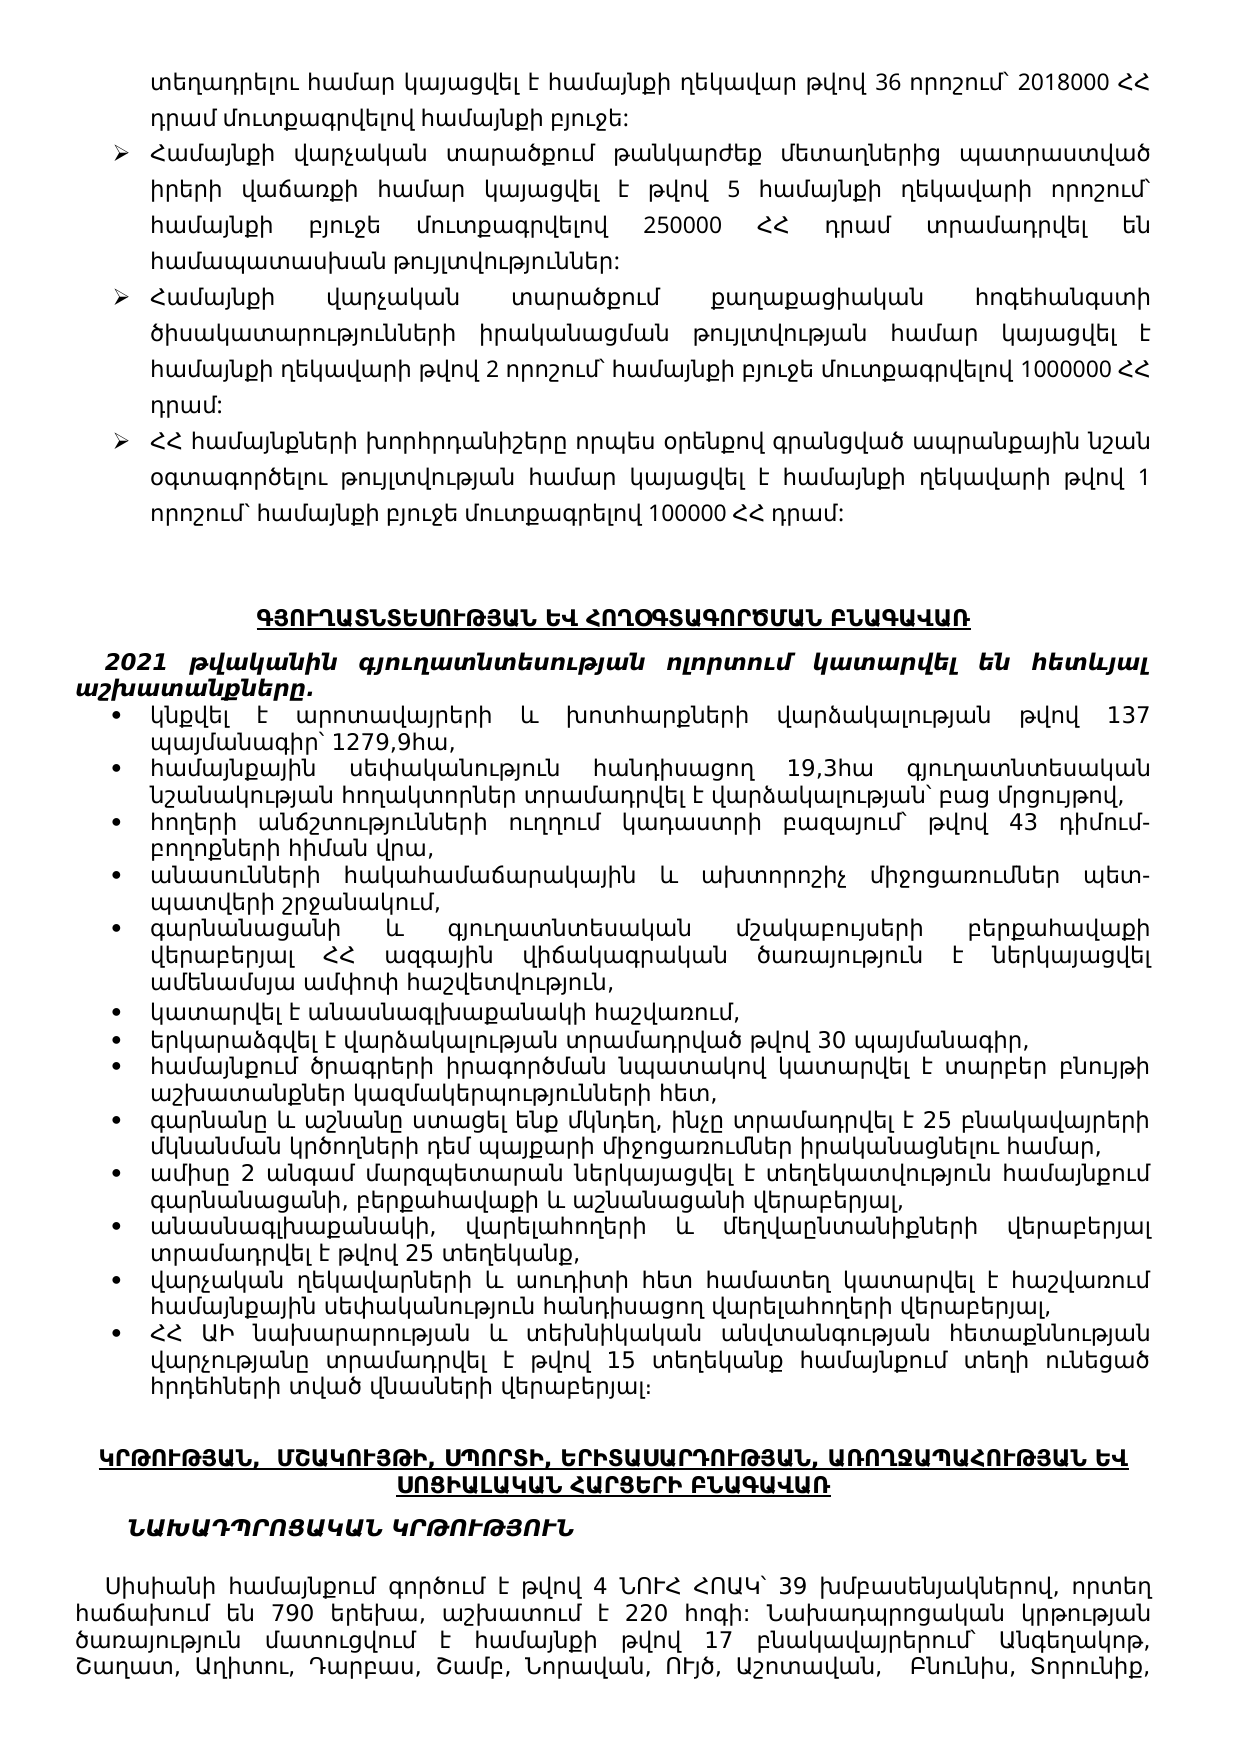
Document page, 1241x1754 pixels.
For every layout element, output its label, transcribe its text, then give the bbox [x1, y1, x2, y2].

text 2021 թվականին գյուղատնտեսության ոլորտում կատարվել են հետևյալ աշխատանքները. [75, 649, 1152, 702]
list համայնքում ծրագրերի իրագործման նպատակով կատարվել է տարբեր բնույթի աշխատանքներ կազմակերպությունների հետ, [112, 1053, 1152, 1107]
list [112, 66, 1152, 133]
text ԿՐԹՈՒԹՅԱՆ, ՄՇԱԿՈՒՅԹԻ, ՍՊՈՐՏԻ, ԵՐԻՏԱՍԱՐԴՈՒԹՅԱՆ, ԱՌՈՂՋԱՊԱՀՈՒԹՅԱՆ ԵՎ ՍՈՑԻԱԼԱԿԱՆ ՀԱՐՑԵՐԻ ԲՆԱԳԱՎԱՌ [75, 1446, 1152, 1499]
text ԳՅՈՒՂԱՏՆՏԵՍՈՒԹՅԱՆ ԵՎ ՀՈՂՕԳՏԱԳՈՐԾՄԱՆ ԲՆԱԳԱՎԱՌ [75, 606, 1152, 632]
list հողերի անճշտությունների ուղղում կադաստրի բազայում՝ թվով 43 դիմում-բողոքների հիման վրա, [112, 809, 1152, 862]
list ՀՀ համայնքների խորհրդանիշերը որպես օրենքով գրանցված ապրանքային նշան օգտագործելու թույլտվության համար կայացվել է համայնքի ղեկավարի թվով 1 որոշում` համայնքի բյուջե մուտքագրելով 100000 ՀՀ դրամ: [112, 425, 1152, 528]
list Համայնքի վարչական տարածքում թանկարժեք մետաղներից պատրաստված իրերի վաճառքի համար կայացվել է թվով 5 համայնքի ղեկավարի որոշում՝ համայնքի բյուջե մուտքագրվելով 250000 ՀՀ դրամ տրամադրվել են համապատասխան թույլտվություններ: [112, 137, 1152, 276]
list անասնագլխաքանակի, վարելահողերի և մեղվաընտանիքների վերաբերյալ տրամադրվել է թվով 25 տեղեկանք, [112, 1213, 1152, 1267]
list ՀՀ ԱԻ նախարարության և տեխնիկական անվտանգության հետաքննության վարչությանը տրամադրվել է թվով 15 տեղեկանք համայնքում տեղի ունեցած հրդեհների տված վնասների վերաբերյալ։ [112, 1320, 1152, 1400]
list ամիսը 2 անգամ մարզպետարան ներկայացվել է տեղեկատվություն համայնքում գարնանացանի, բերքահավաքի և աշնանացանի վերաբերյալ, [112, 1160, 1152, 1213]
list անասունների հակահամաճարակային և ախտորոշիչ միջոցառումներ պետ-պատվերի շրջանակում, [112, 862, 1152, 916]
list գարնանացանի և գյուղատնտեսական մշակաբույսերի բերքահավաքի վերաբերյալ ՀՀ ազգային վիճակագրական ծառայություն է ներկայացվել ամենամսյա ամփոփ հաշվետվություն, [112, 916, 1152, 996]
list կատարվել է անասնագլխաքանակի հաշվառում, [112, 996, 1152, 1027]
list Համայնքի վարչական տարածքում քաղաքացիական հոգեհանգստի ծիսակատարությունների իրականացման թույլտվության համար կայացվել է համայնքի ղեկավարի թվով 2 որոշում՝ համայնքի բյուջե մուտքագրվելով 1000000 ՀՀ դրամ: [112, 281, 1152, 420]
list գարնանը և աշնանը ստացել ենք մկնդեղ, ինչը տրամադրվել է 25 բնակավայրերի մկնանման կրծողների դեմ պայքարի միջոցառումներ իրականացնելու համար, [112, 1107, 1152, 1160]
list երկարաձգվել է վարձակալության տրամադրված թվով 30 պայմանագիր, [112, 1027, 1152, 1053]
text ՆԱԽԱԴՊՐՈՑԱԿԱՆ ԿՐԹՈՒԹՅՈՒՆ [127, 1516, 1152, 1542]
list վարչական ղեկավարների և աուդիտի հետ համատեղ կատարվել է հաշվառում համայնքային սեփականություն հանդիսացող վարելահողերի վերաբերյալ, [112, 1267, 1152, 1320]
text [75, 1573, 1152, 1680]
list կնքվել է արոտավայրերի և խոտհարքների վարձակալության թվով 137 պայմանագիր՝ 1279,9հա, [112, 702, 1152, 756]
list համայնքային սեփականություն հանդիսացող 19,3հա գյուղատնտեսական նշանակության հողակտորներ տրամադրվել է վարձակալության՝ բաց մրցույթով, [112, 756, 1152, 809]
